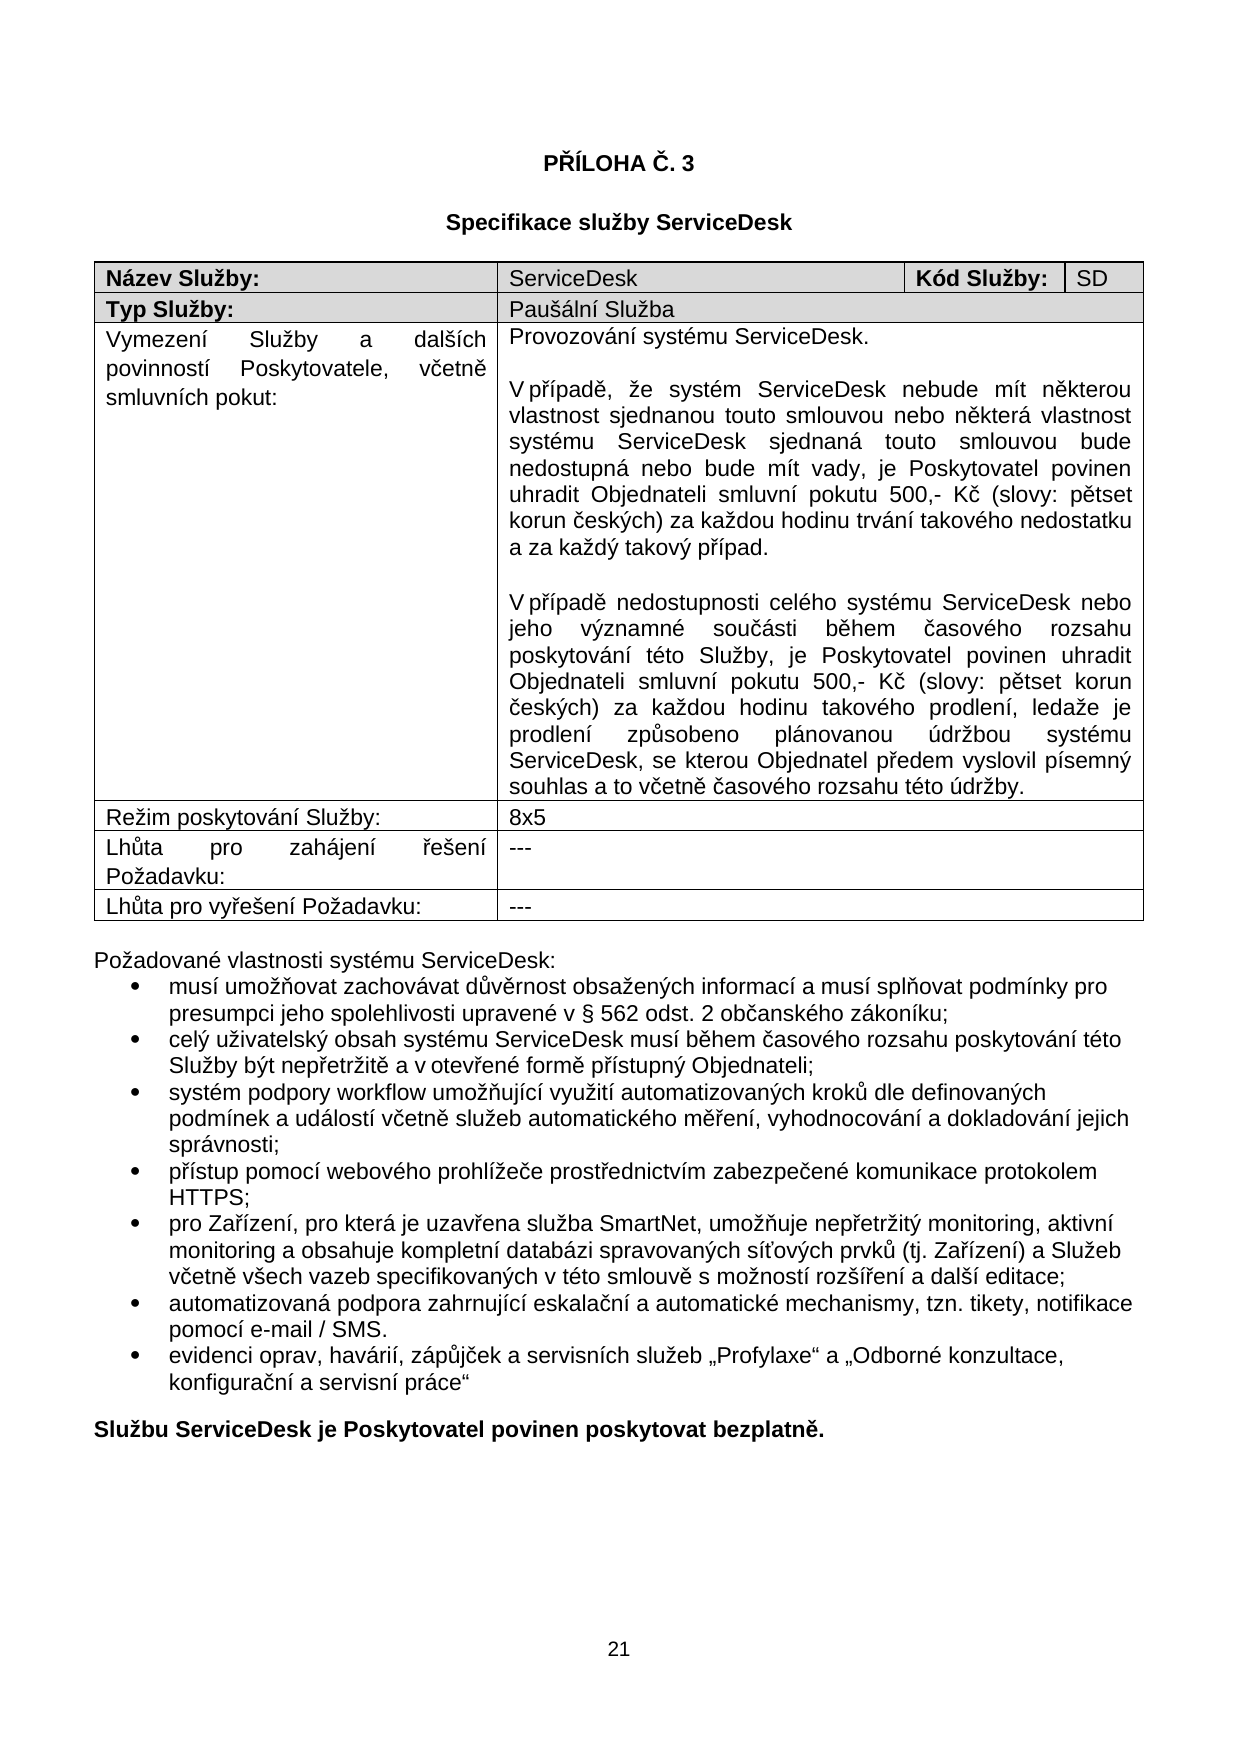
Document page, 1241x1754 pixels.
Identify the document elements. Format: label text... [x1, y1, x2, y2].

table_header SD [1066, 263, 1143, 292]
table_cell Vymezení Služby a dalších povinností Poskytovatele, včetně smluvních pokut: [95, 323, 497, 800]
table_header ServiceDesk [498, 263, 904, 292]
table_header Kód Služby: [905, 263, 1064, 292]
list pro Zařízení, pro která je uzavřena služba SmartNet, umožňuje nepřetržitý monitoring, aktivní monitoring a obsahuje kompletní databázi spravovaných síťových prvků (tj. Zařízení) a Služeb včetně všech vazeb specifikovaných v této smlouvě s možností rozšíření a další editace; [131, 1210, 1144, 1289]
table_cell Lhůta pro vyřešení Požadavku: [95, 890, 497, 919]
table_cell --- [498, 890, 1143, 919]
text PŘÍLOHA Č. 3 [94, 148, 1144, 177]
table_cell Paušální Služba [498, 293, 1143, 322]
table_cell --- [498, 831, 1143, 889]
list evidenci oprav, havárií, zápůjček a servisních služeb „Profylaxe“ a „Odborné konzultace, konfigurační a servisní práce“ [131, 1342, 1144, 1395]
table_cell Lhůta pro zahájení řešení Požadavku: [95, 831, 497, 889]
table_header Název Služby: [95, 263, 497, 292]
list přístup pomocí webového prohlížeče prostřednictvím zabezpečené komunikace protokolem HTTPS; [131, 1158, 1144, 1210]
list celý uživatelský obsah systému ServiceDesk musí během časového rozsahu poskytování této Služby být nepřetržitě a v otevřené formě přístupný Objednateli; [131, 1026, 1144, 1079]
table_cell Typ Služby: [95, 293, 497, 322]
list systém podpory workflow umožňující využití automatizovaných kroků dle definovaných podmínek a událostí včetně služeb automatického měření, vyhodnocování a dokladování jejich správnosti; [131, 1079, 1144, 1158]
text Službu ServiceDesk je Poskytovatel povinen poskytovat bezplatně. [94, 1416, 1144, 1442]
list automatizovaná podpora zahrnující eskalační a automatické mechanismy, tzn. tikety, notifikace pomocí e-mail / SMS. [131, 1289, 1144, 1342]
table_cell 8x5 [498, 801, 1143, 830]
table_cell Provozování systému ServiceDesk. V případě, že systém ServiceDesk nebude mít některou vlastnost sjednanou touto smlouvou nebo některá vlastnost systému ServiceDesk sjednaná touto smlouvou bude nedostupná nebo bude mít vady, je Poskytovatel povinen uhradit Objednateli smluvní pokutu 500,- Kč (slovy: pětset korun českých) za každou hodinu trvání takového nedostatku a za každý takový případ. V případě nedostupnosti celého systému ServiceDesk nebo jeho významné součásti během časového rozsahu poskytování této Služby, je Poskytovatel povinen uhradit Objednateli smluvní pokutu 500,- Kč (slovy: pětset korun českých) za každou hodinu takového prodlení, ledaže je prodlení způsobeno plánovanou údržbou systému ServiceDesk, se kterou Objednatel předem vyslovil písemný souhlas a to včetně časového rozsahu této údržby. [498, 323, 1143, 800]
table_cell Režim poskytování Služby: [95, 801, 497, 830]
text Specifikace služby ServiceDesk [94, 206, 1144, 235]
text Požadované vlastnosti systému ServiceDesk: [94, 947, 1144, 973]
list musí umožňovat zachovávat důvěrnost obsažených informací a musí splňovat podmínky pro presumpci jeho spolehlivosti upravené v § 562 odst. 2 občanského zákoníku; [131, 973, 1144, 1026]
